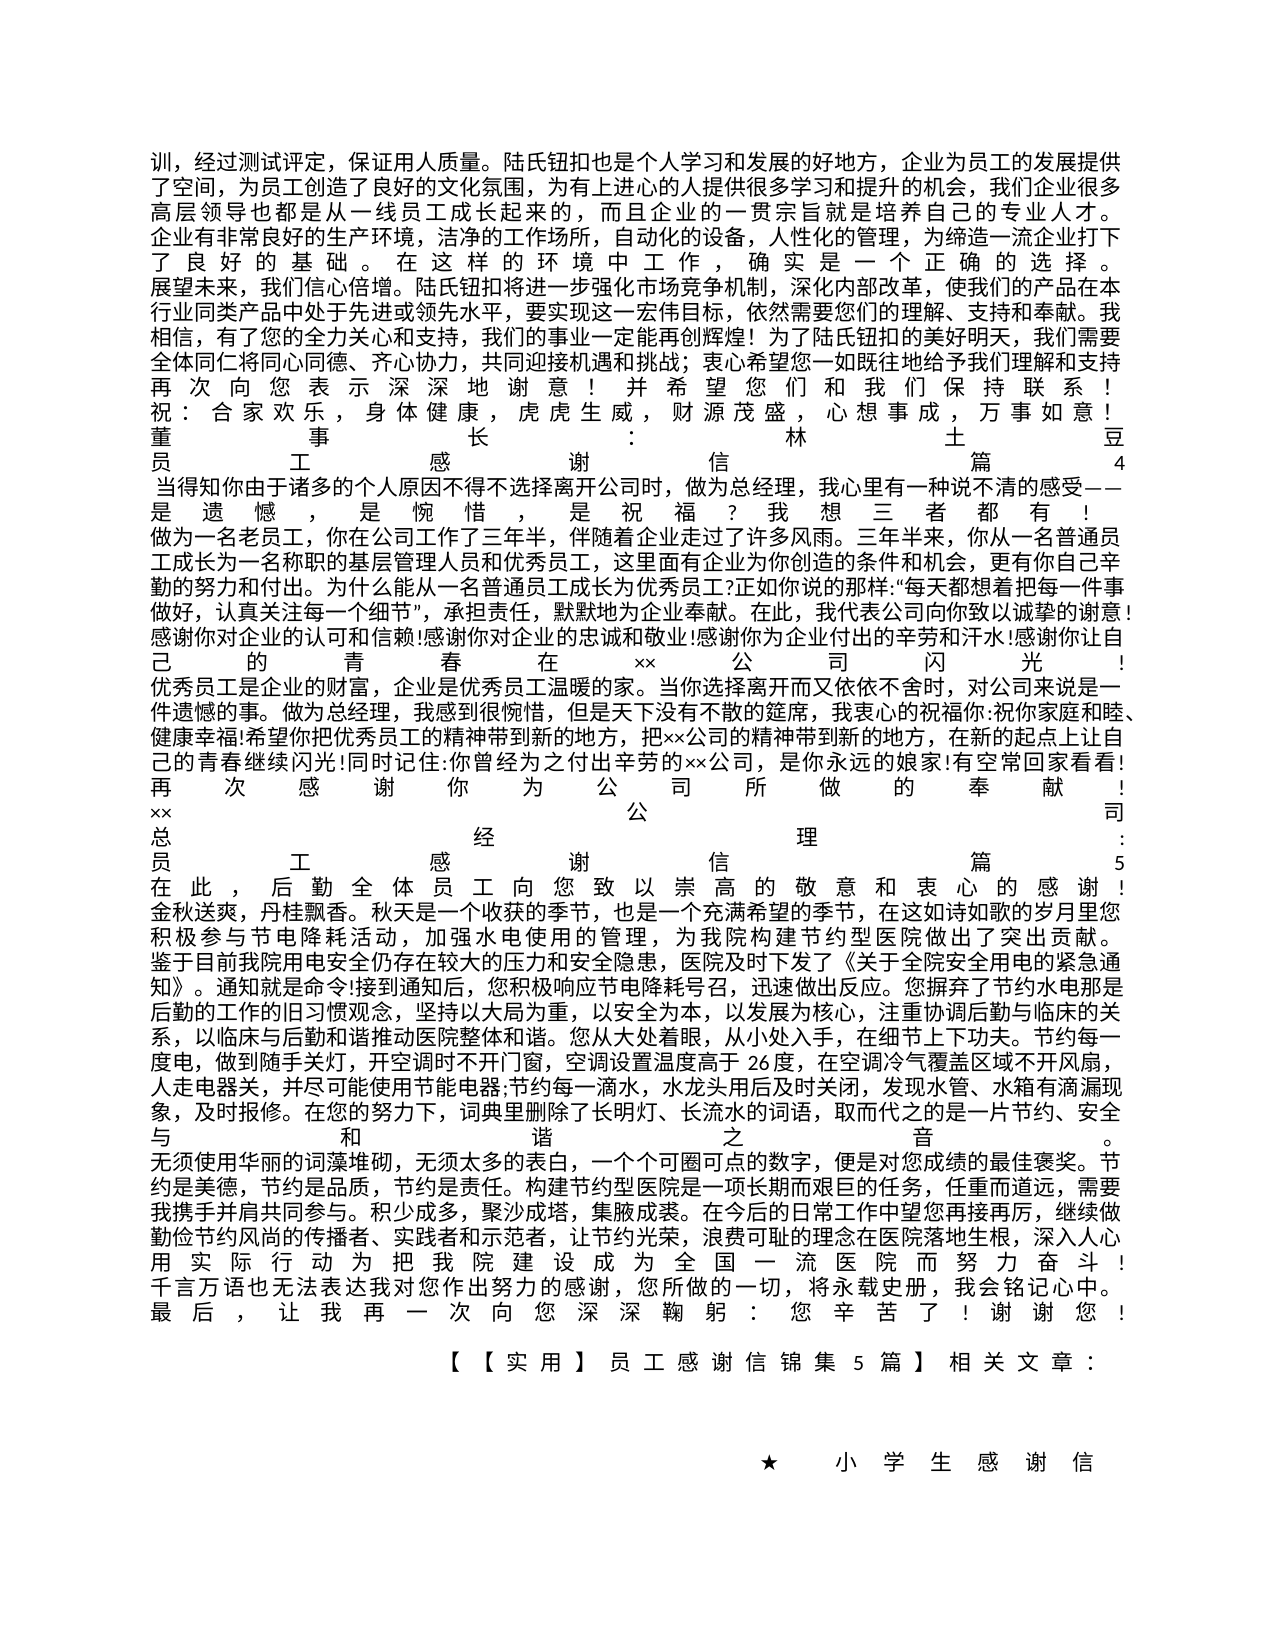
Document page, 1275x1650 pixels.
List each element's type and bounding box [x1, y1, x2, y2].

text [150, 150, 1125, 1500]
